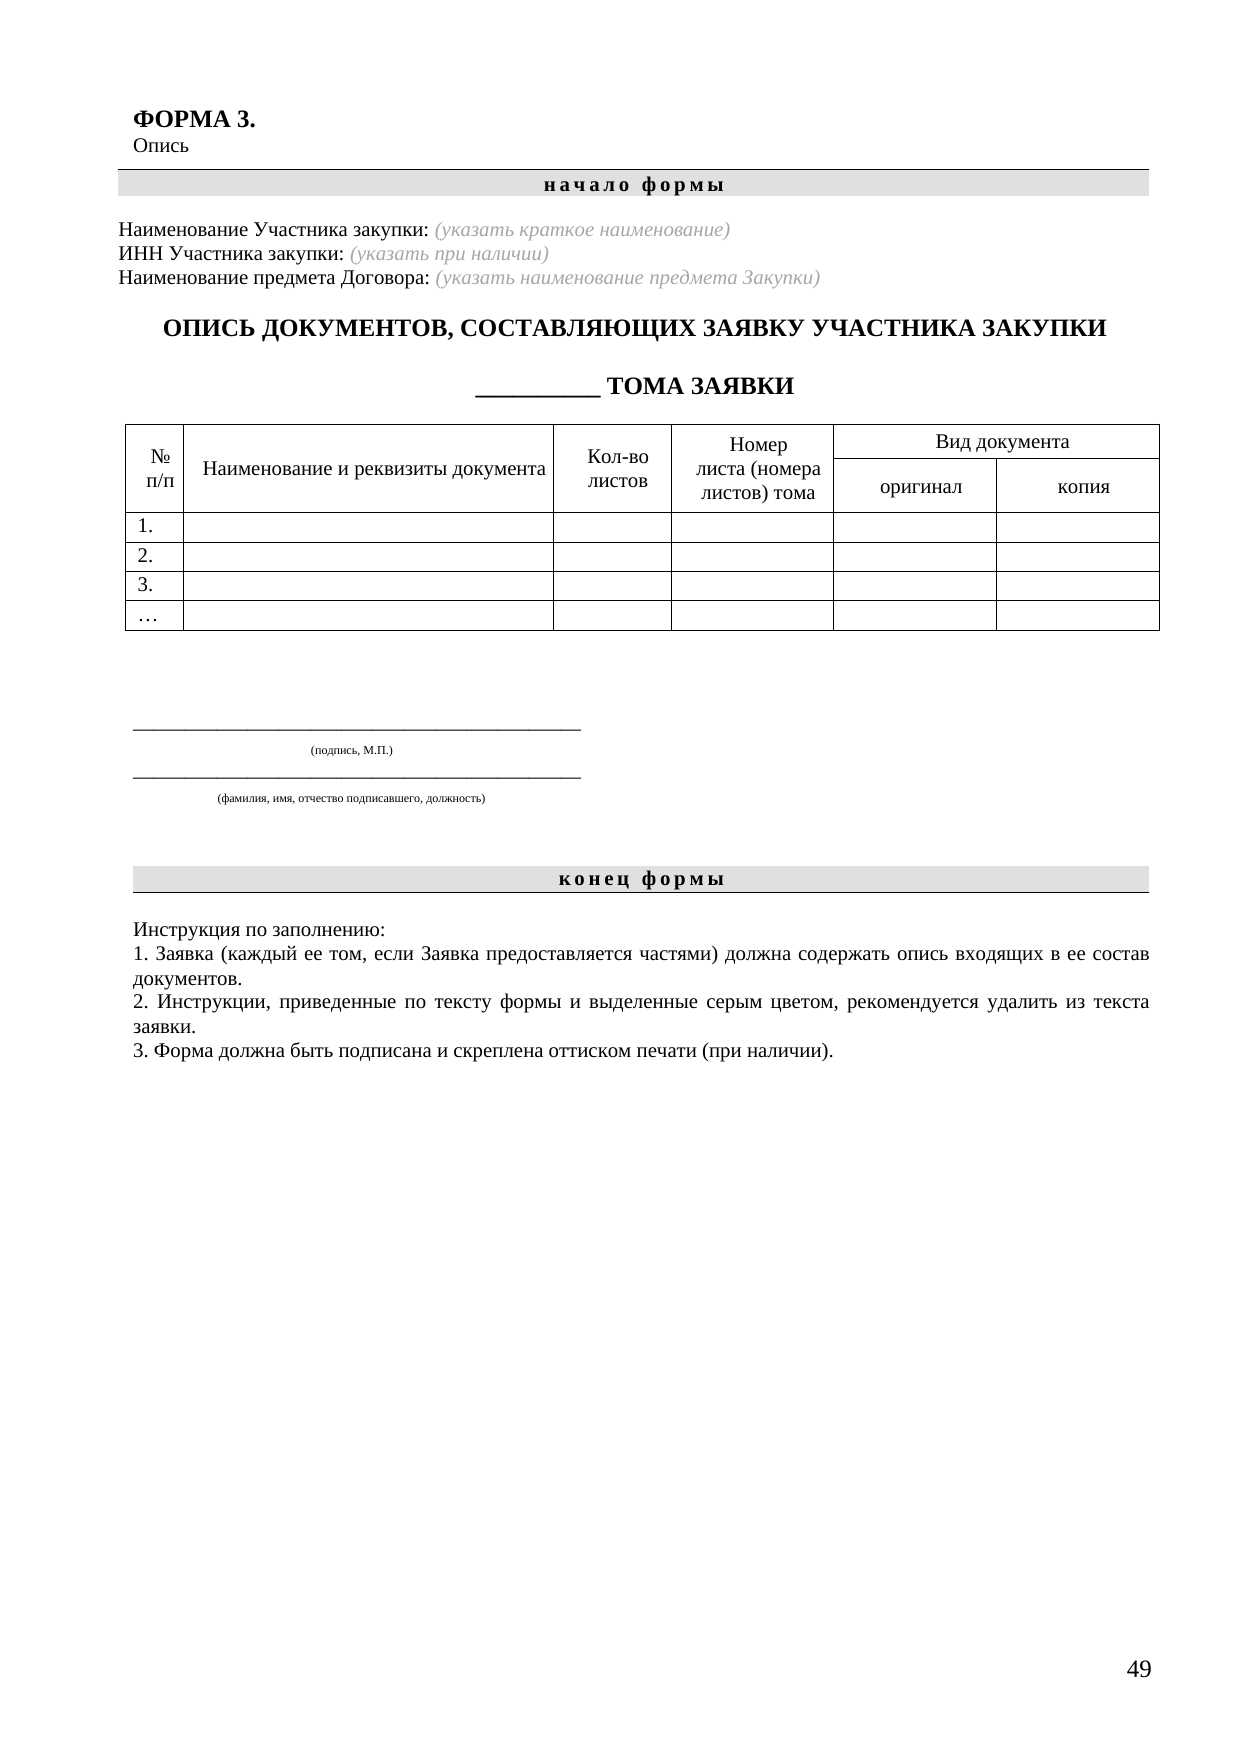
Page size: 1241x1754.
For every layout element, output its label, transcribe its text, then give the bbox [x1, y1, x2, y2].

table_cell … [126, 601, 183, 630]
table_cell [184, 513, 553, 542]
text 3. Форма должна быть подписана и скреплена оттиском печати (при наличии). [133, 1038, 1152, 1062]
table_header Вид документа [834, 425, 1159, 458]
table_cell [997, 601, 1159, 630]
table_cell [672, 572, 833, 600]
text Наименование предмета Договора: (указать наименование предмета Закупки) [118, 265, 1152, 289]
table_cell [672, 543, 833, 571]
table_cell [834, 601, 996, 630]
table_cell [997, 572, 1159, 600]
text конец формы [133, 866, 1149, 892]
table_cell [834, 543, 996, 571]
text ИНН Участника закупки: (указать при наличии) [118, 241, 1152, 265]
table_cell [834, 572, 996, 600]
table_cell [184, 543, 553, 571]
text ___________________________________________ [133, 757, 1152, 781]
text ___________________________________________ [133, 709, 1152, 733]
text начало формы [118, 170, 1149, 196]
table_cell [997, 513, 1159, 542]
text __________ ТОМА ЗАЯВКИ [118, 371, 1152, 399]
table_cell 3. [126, 572, 183, 600]
text Наименование Участника закупки: (указать краткое наименование) [118, 217, 1152, 241]
table_cell [184, 601, 553, 630]
table_header № п/п [126, 425, 183, 512]
table_cell [672, 601, 833, 630]
text ФОРМА 3. [133, 104, 1152, 132]
table_cell [672, 513, 833, 542]
table_cell [184, 572, 553, 600]
text (подпись, М.П.) [133, 733, 1152, 757]
table_cell [554, 513, 671, 542]
text 1. Заявка (каждый ее том, если Заявка предоставляется частями) должна содержать опись входящих в ее состав документов. [133, 941, 1152, 989]
table_header Номер листа (номера листов) тома [672, 425, 833, 512]
table_cell [834, 513, 996, 542]
table_header Кол-во листов [554, 425, 671, 512]
table_cell 2. [126, 543, 183, 571]
table_header Наименование и реквизиты документа [184, 425, 553, 512]
table_cell [554, 543, 671, 571]
text (фамилия, имя, отчество подписавшего, должность) [133, 781, 1152, 805]
table_cell [554, 572, 671, 600]
text ОПИСЬ ДОКУМЕНТОВ, СОСТАВЛЯЮЩИХ ЗАЯВКУ УЧАСТНИКА ЗАКУПКИ [118, 313, 1152, 342]
table_cell 1. [126, 513, 183, 542]
text Опись [133, 132, 1152, 157]
table_cell копия [997, 459, 1159, 512]
table_cell [554, 601, 671, 630]
text Инструкция по заполнению: [133, 917, 1152, 941]
table_cell [997, 543, 1159, 571]
text 2. Инструкции, приведенные по тексту формы и выделенные серым цветом, рекомендуется удалить из текста заявки. [133, 989, 1152, 1038]
table_cell оригинал [834, 459, 996, 512]
